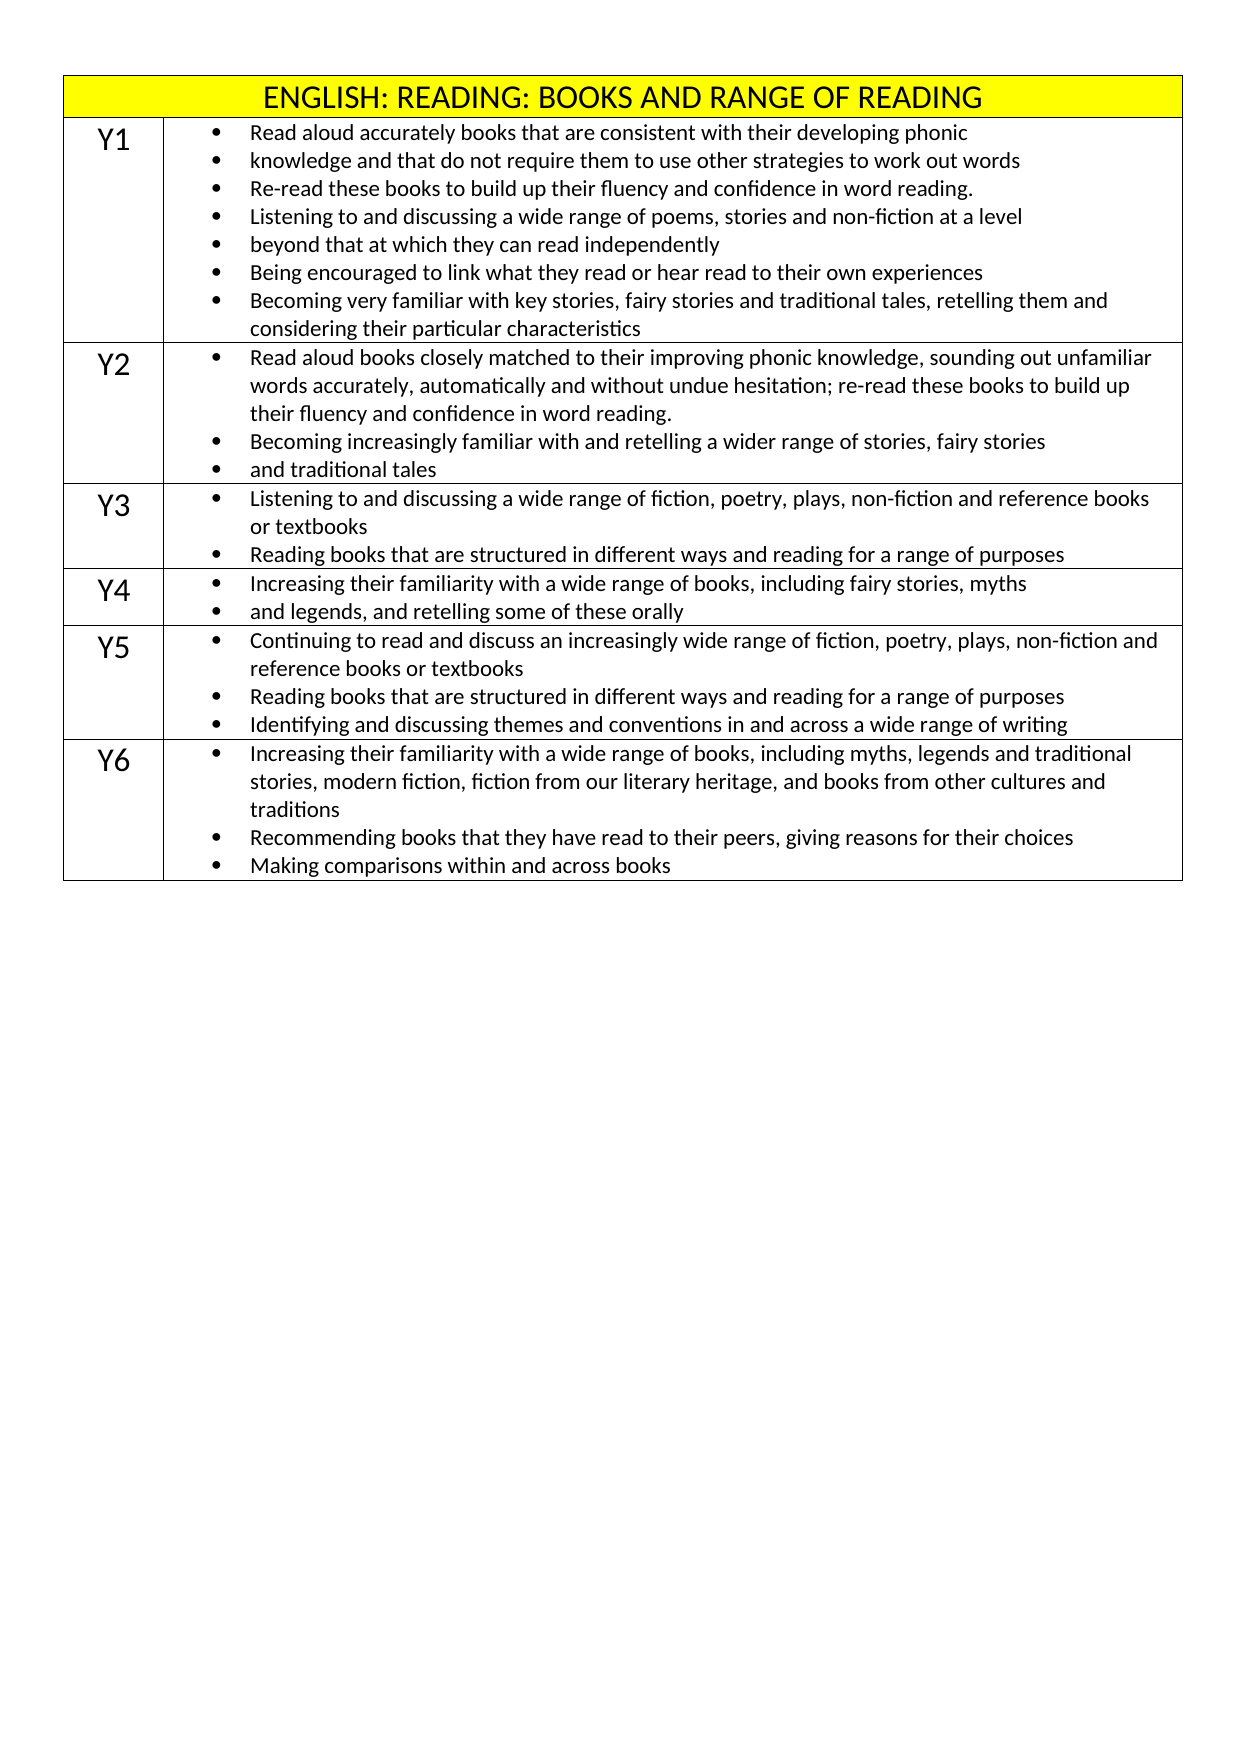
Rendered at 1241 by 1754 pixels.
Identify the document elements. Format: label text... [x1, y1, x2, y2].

table_cell Read aloud accurately books that are consistent with their developing phonic knowledge and that do not require them to use other strategies to work out words Re-read these books to build up their fluency and confidence in word reading. Listening to and discussing a wide range of poems, stories and non-fiction at a level beyond that at which they can read independently Being encouraged to link what they read or hear read to their own experiences Becoming very familiar with key stories, fairy stories and traditional tales, retelling them and considering their particular characteristics [164, 118, 1182, 342]
table_cell Read aloud books closely matched to their improving phonic knowledge, sounding out unfamiliar words accurately, automatically and without undue hesitation; re-read these books to build up their fluency and confidence in word reading. Becoming increasingly familiar with and retelling a wider range of stories, fairy stories and traditional tales [164, 343, 1182, 483]
table_cell Y3 [64, 484, 163, 568]
table_cell Increasing their familiarity with a wide range of books, including fairy stories, myths and legends, and retelling some of these orally [164, 569, 1182, 625]
table_cell Y1 [64, 118, 163, 342]
table_cell Listening to and discussing a wide range of fiction, poetry, plays, non-fiction and reference books or textbooks Reading books that are structured in different ways and reading for a range of purposes [164, 484, 1182, 568]
table_cell Y6 [64, 740, 163, 879]
table_cell Y5 [64, 626, 163, 738]
table_cell Increasing their familiarity with a wide range of books, including myths, legends and traditional stories, modern fiction, fiction from our literary heritage, and books from other cultures and traditions Recommending books that they have read to their peers, giving reasons for their choices Making comparisons within and across books [164, 740, 1182, 879]
table_header ENGLISH: READING: BOOKS AND RANGE OF READING [64, 76, 1182, 117]
table_cell Continuing to read and discuss an increasingly wide range of fiction, poetry, plays, non-fiction and reference books or textbooks Reading books that are structured in different ways and reading for a range of purposes Identifying and discussing themes and conventions in and across a wide range of writing [164, 626, 1182, 738]
table_cell Y2 [64, 343, 163, 483]
table_cell Y4 [64, 569, 163, 625]
